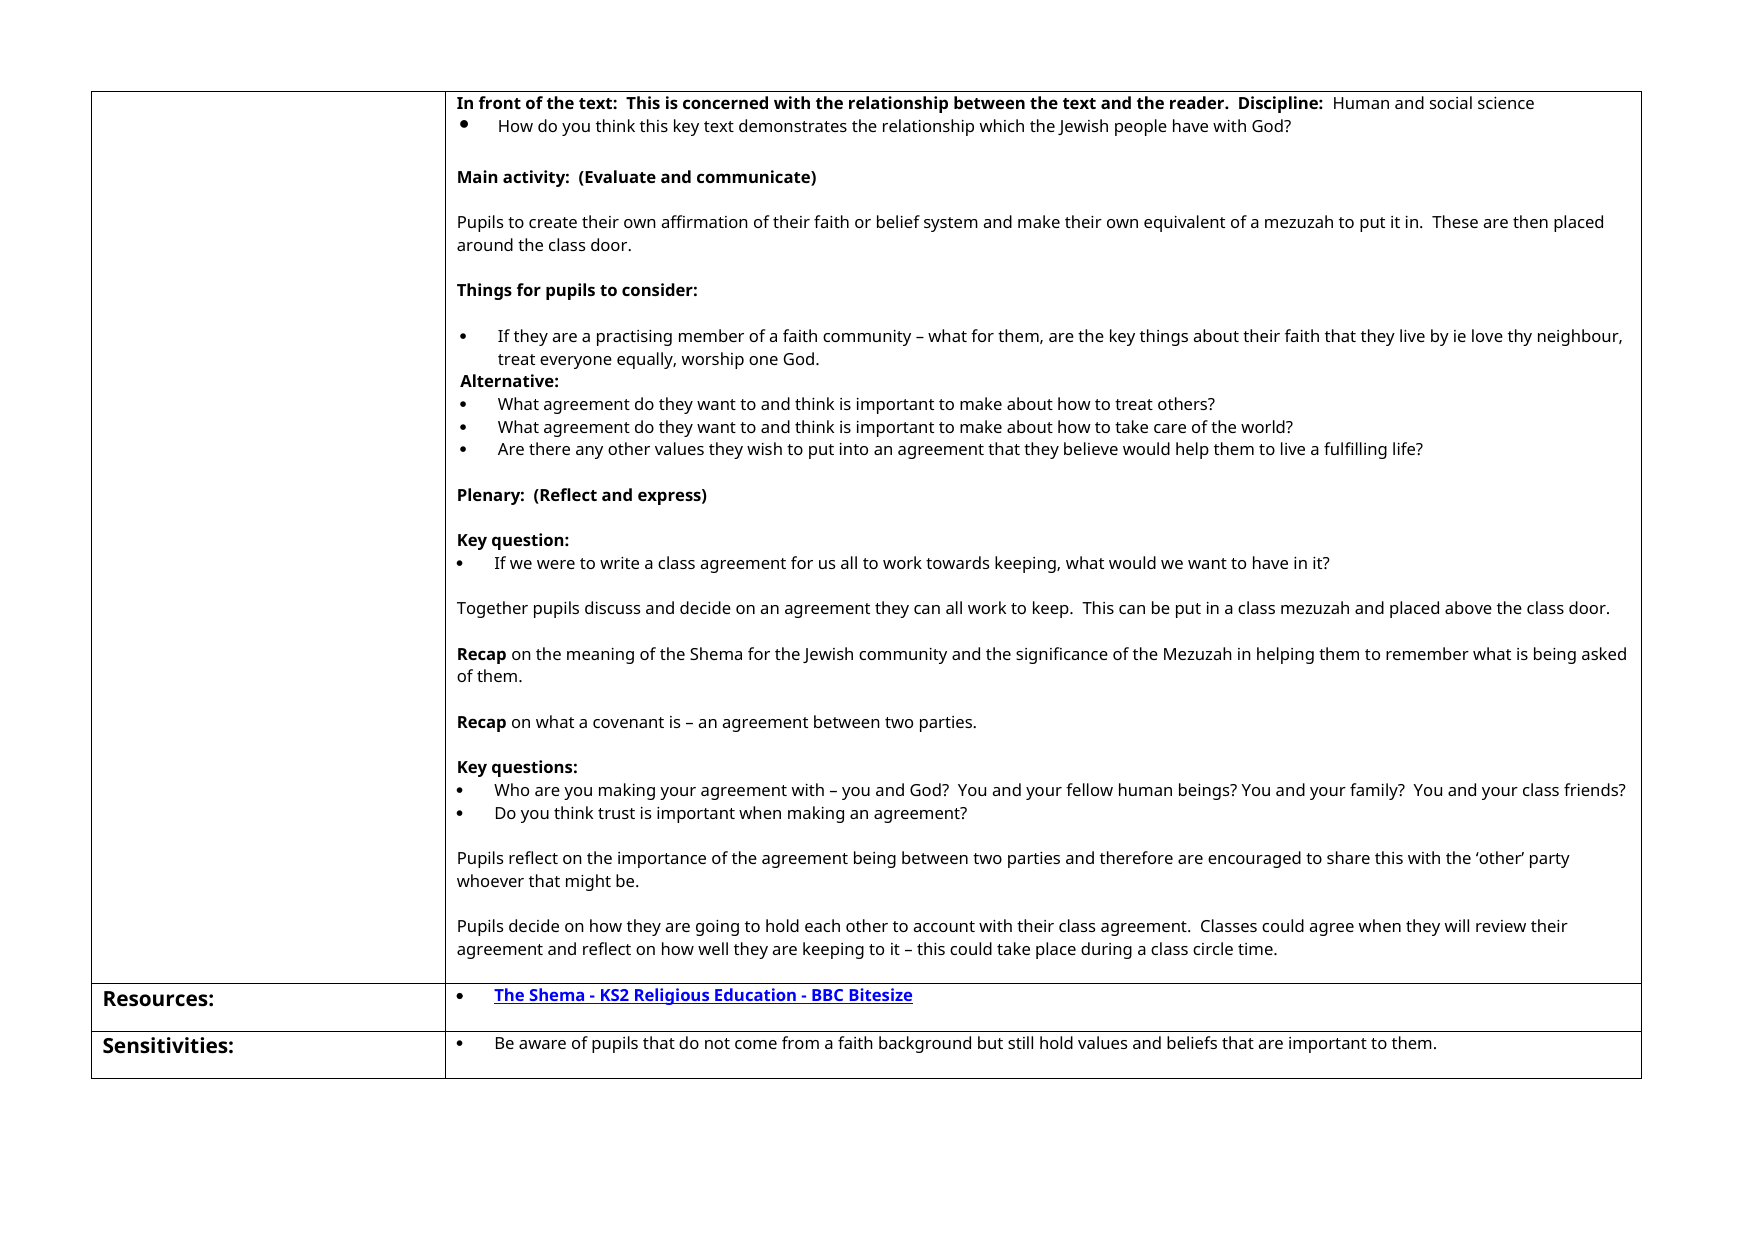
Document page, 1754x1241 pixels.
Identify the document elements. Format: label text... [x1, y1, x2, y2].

table_cell Resources: [92, 984, 445, 1031]
table_cell The Shema - KS2 Religious Education - BBC Bitesize [446, 984, 1641, 1031]
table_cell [92, 92, 445, 983]
table_cell Be aware of pupils that do not come from a faith background but still hold values and beliefs that are important to them. [446, 1032, 1641, 1078]
table_cell Sensitivities: [92, 1032, 445, 1078]
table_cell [446, 92, 1641, 983]
